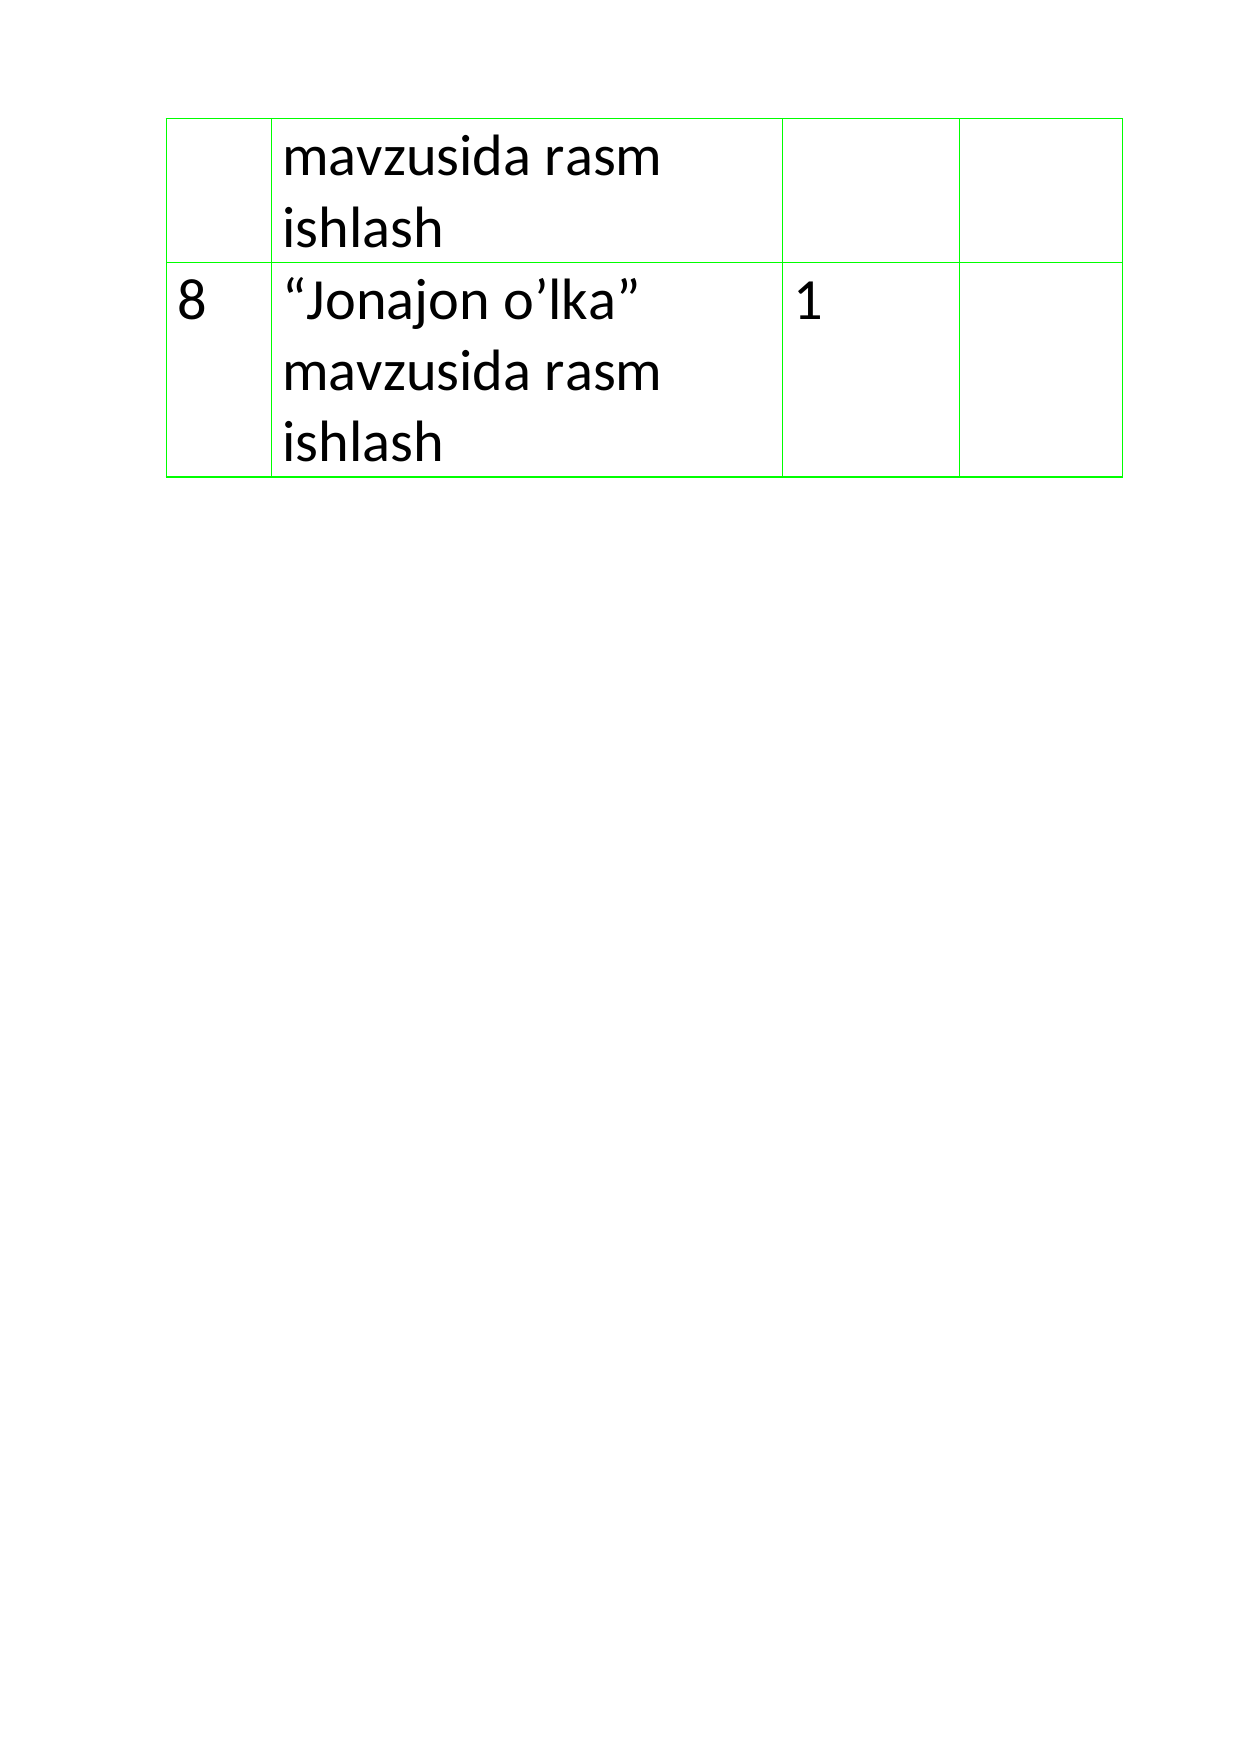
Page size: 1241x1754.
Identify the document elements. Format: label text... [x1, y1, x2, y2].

table_cell 1 [783, 119, 959, 262]
table_cell 8 [167, 263, 271, 476]
table_cell “Jonajon o’lka” mavzusida rasm ishlash [272, 263, 782, 476]
table_cell 1 [783, 263, 959, 476]
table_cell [272, 119, 782, 262]
table_cell 7 [167, 119, 271, 262]
table_cell [960, 119, 1122, 262]
table_cell [960, 263, 1122, 476]
